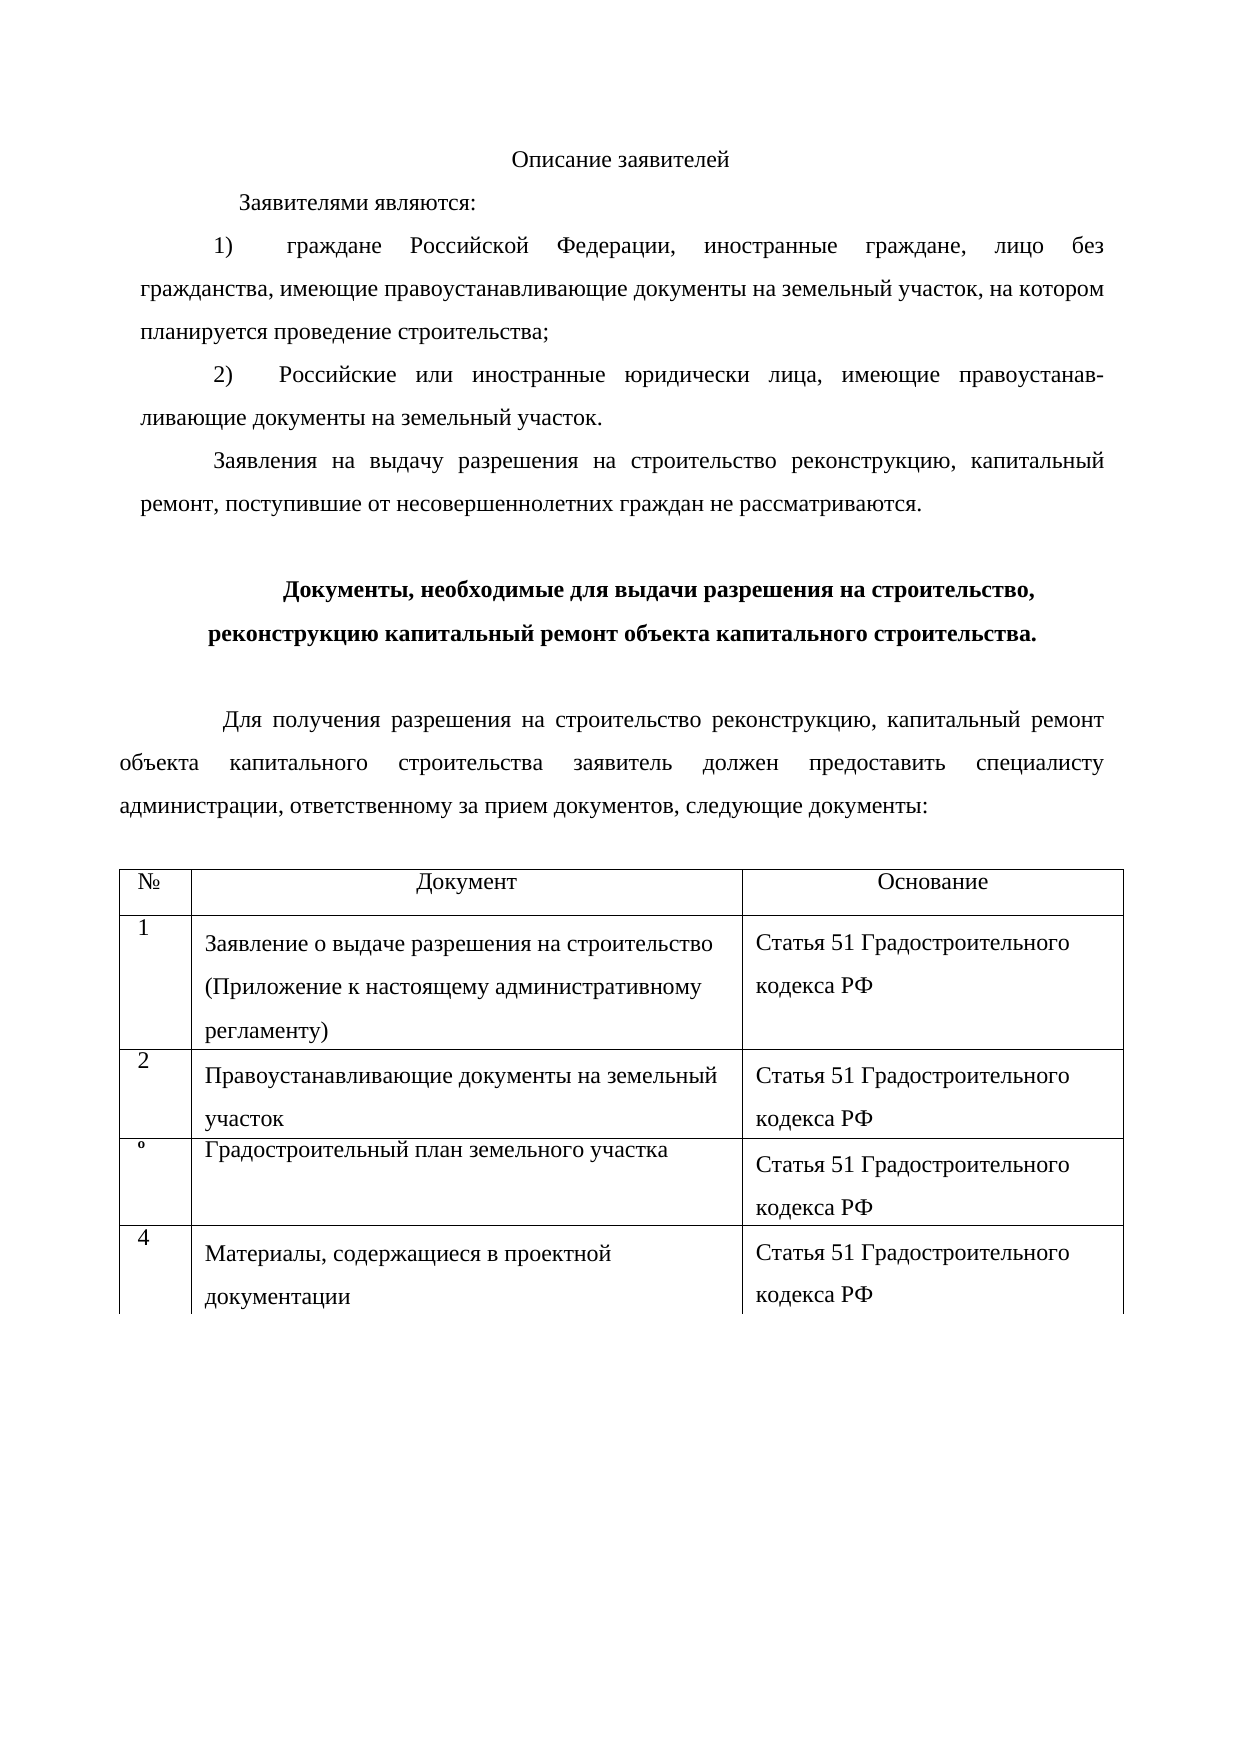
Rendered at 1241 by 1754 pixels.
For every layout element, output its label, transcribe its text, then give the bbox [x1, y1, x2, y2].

table_cell Статья 51 Градостроительного кодекса РФ [743, 1050, 1123, 1137]
table_cell 1 [120, 916, 191, 1048]
table_cell Градостроительный план земельного участка [192, 1139, 742, 1225]
table_cell о [120, 1139, 191, 1225]
table_header № [120, 870, 191, 915]
text Заявления на выдачу разрешения на строительство реконструкцию, капитальный ремонт, поступившие от несовершеннолетних граждан не рассматриваются. [140, 434, 1105, 521]
table_cell 4 [120, 1226, 191, 1314]
text Документы, необходимые для выдачи разрешения на строительство, реконструкцию капитальный ремонт объекта капитального строительства. [140, 563, 1105, 649]
table_cell Статья 51 Градостроительного кодекса РФ [743, 916, 1123, 1048]
table_cell Материалы, содержащиеся в проектной документации [192, 1226, 742, 1314]
table_header Документ [192, 870, 742, 915]
text Заявителями являются: [119, 176, 1124, 219]
table_cell Заявление о выдаче разрешения на строительство (Приложение к настоящему административному регламенту) [192, 916, 742, 1048]
list Российские или иностранные юридически лица, имеющие правоустанав- ливающие документы на земельный участок. [140, 348, 1105, 434]
text Для получения разрешения на строительство реконструкцию, капитальный ремонт объекта капитального строительства заявитель должен предоставить специалисту администрации, ответственному за прием документов, следующие документы: [119, 693, 1105, 822]
list граждане Российской Федерации, иностранные граждане, лицо без гражданства, имеющие правоустанавливающие документы на земельный участок, на котором планируется проведение строительства; [140, 219, 1105, 348]
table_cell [743, 1226, 1123, 1314]
table_header Основание [743, 870, 1123, 915]
text Описание заявителей [119, 133, 1122, 176]
table_cell Статья 51 Градостроительного кодекса РФ [743, 1139, 1123, 1225]
table_cell Правоустанавливающие документы на земельный участок [192, 1050, 742, 1137]
table_cell 2 [120, 1050, 191, 1137]
